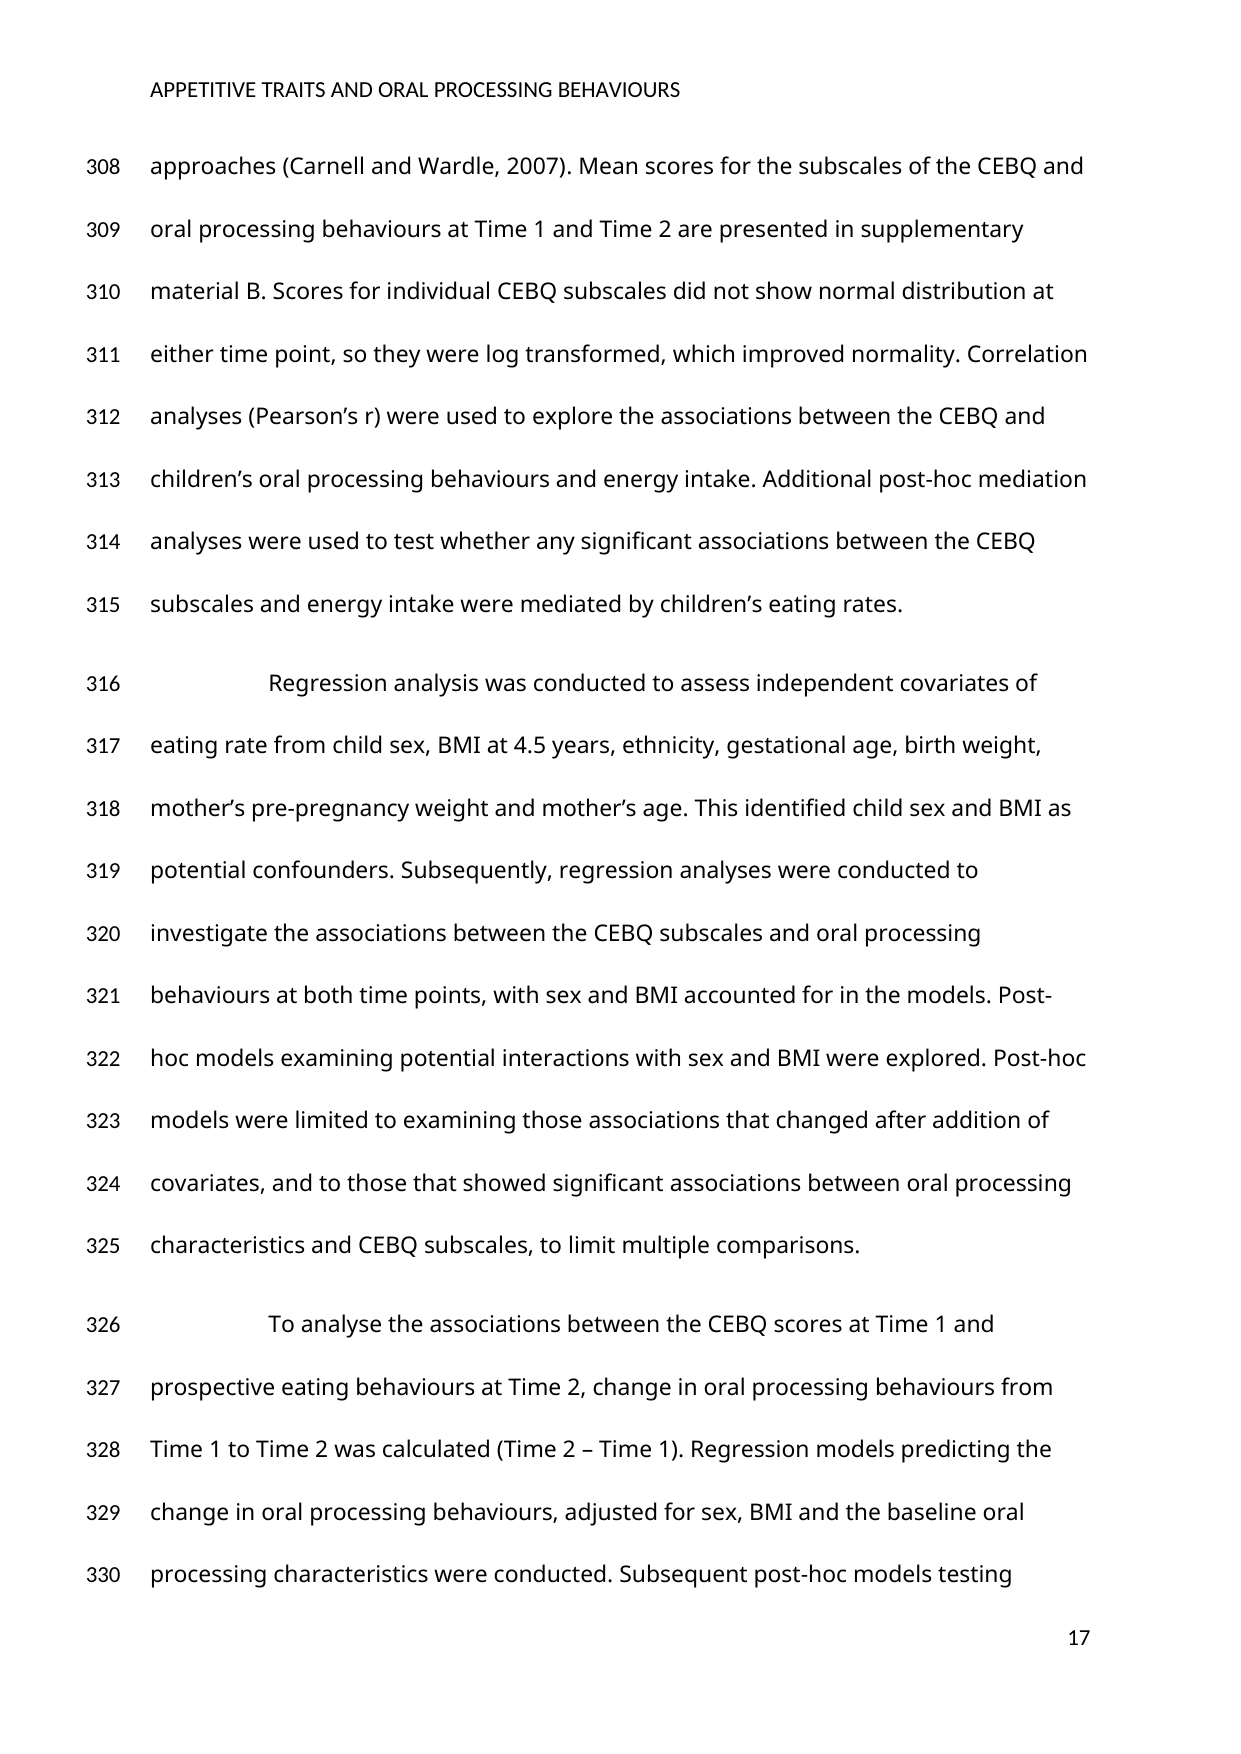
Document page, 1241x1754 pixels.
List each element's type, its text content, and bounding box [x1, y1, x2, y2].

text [150, 150, 1090, 619]
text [150, 1308, 1090, 1589]
text Regression analysis was conducted to assess independent covariates of eating rate from child sex, BMI at 4.5 years, ethnicity, gestational age, birth weight, mother’s pre-pregnancy weight and mother’s age. This identified child sex and BMI as potential confounders. Subsequently, regression analyses were conducted to investigate the associations between the CEBQ subscales and oral processing behaviours at both time points, with sex and BMI accounted for in the models. Post-hoc models examining potential interactions with sex and BMI were explored. Post-hoc models were limited to examining those associations that changed after addition of covariates, and to those that showed significant associations between oral processing characteristics and CEBQ subscales, to limit multiple comparisons. [150, 667, 1090, 1260]
